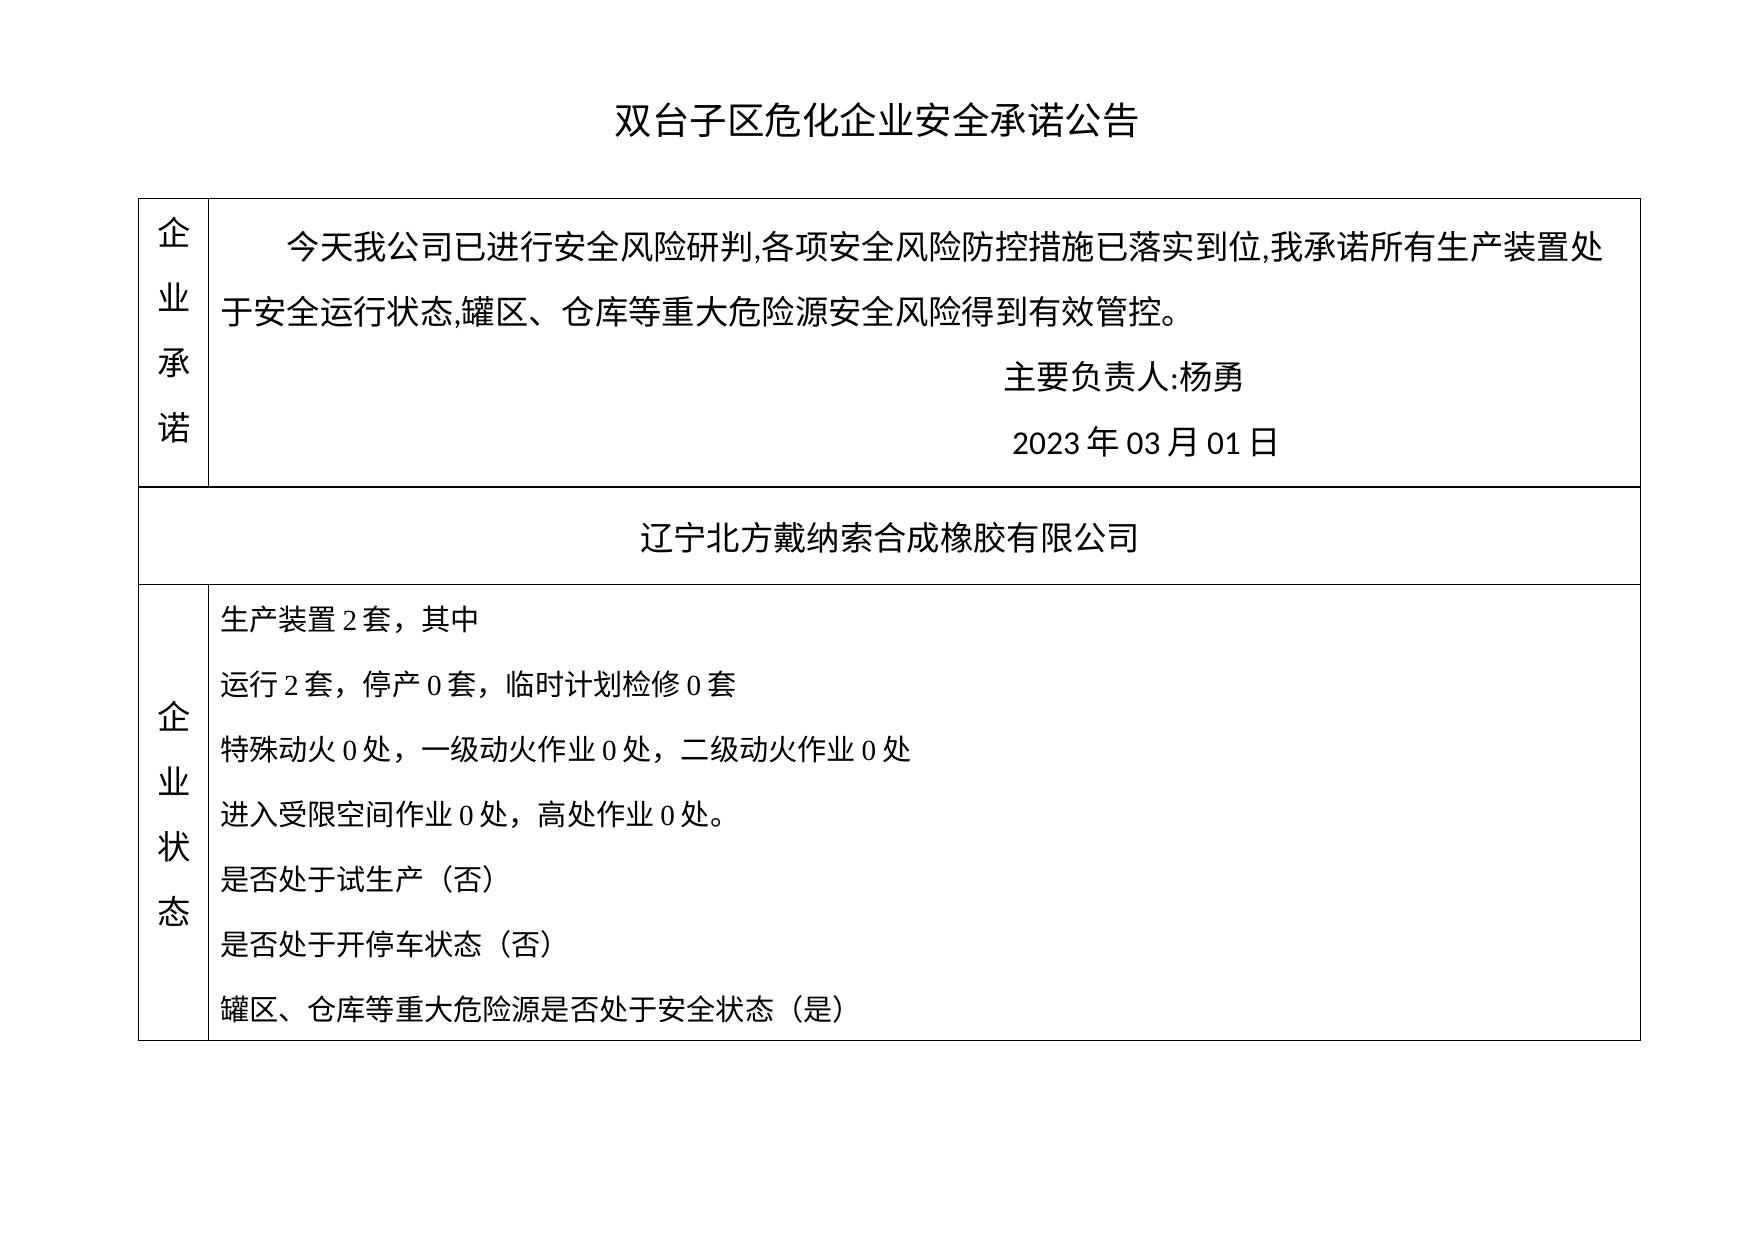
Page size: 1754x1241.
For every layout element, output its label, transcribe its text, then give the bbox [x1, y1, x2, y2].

table_cell 企业承诺 [139, 199, 208, 486]
table_cell 今天我公司已进行安全风险研判,各项安全风险防控措施已落实到位,我承诺所有生产装置处于安全运行状态,罐区、仓库等重大危险源安全风险得到有效管控。 主要负责人:杨勇 2023年03月01日 [209, 199, 1640, 486]
table_cell 企业状态 [139, 585, 208, 1040]
table_header 辽宁北方戴纳索合成橡胶有限公司 [139, 488, 1640, 584]
table_cell 生产装置2套，其中 运行2套，停产0套，临时计划检修0套 特殊动火0处，一级动火作业0处，二级动火作业0处 进入受限空间作业0处，高处作业0处。 是否处于试生产（否） 是否处于开停车状态（否） 罐区、仓库等重大危险源是否处于安全状态（是） [209, 585, 1640, 1040]
